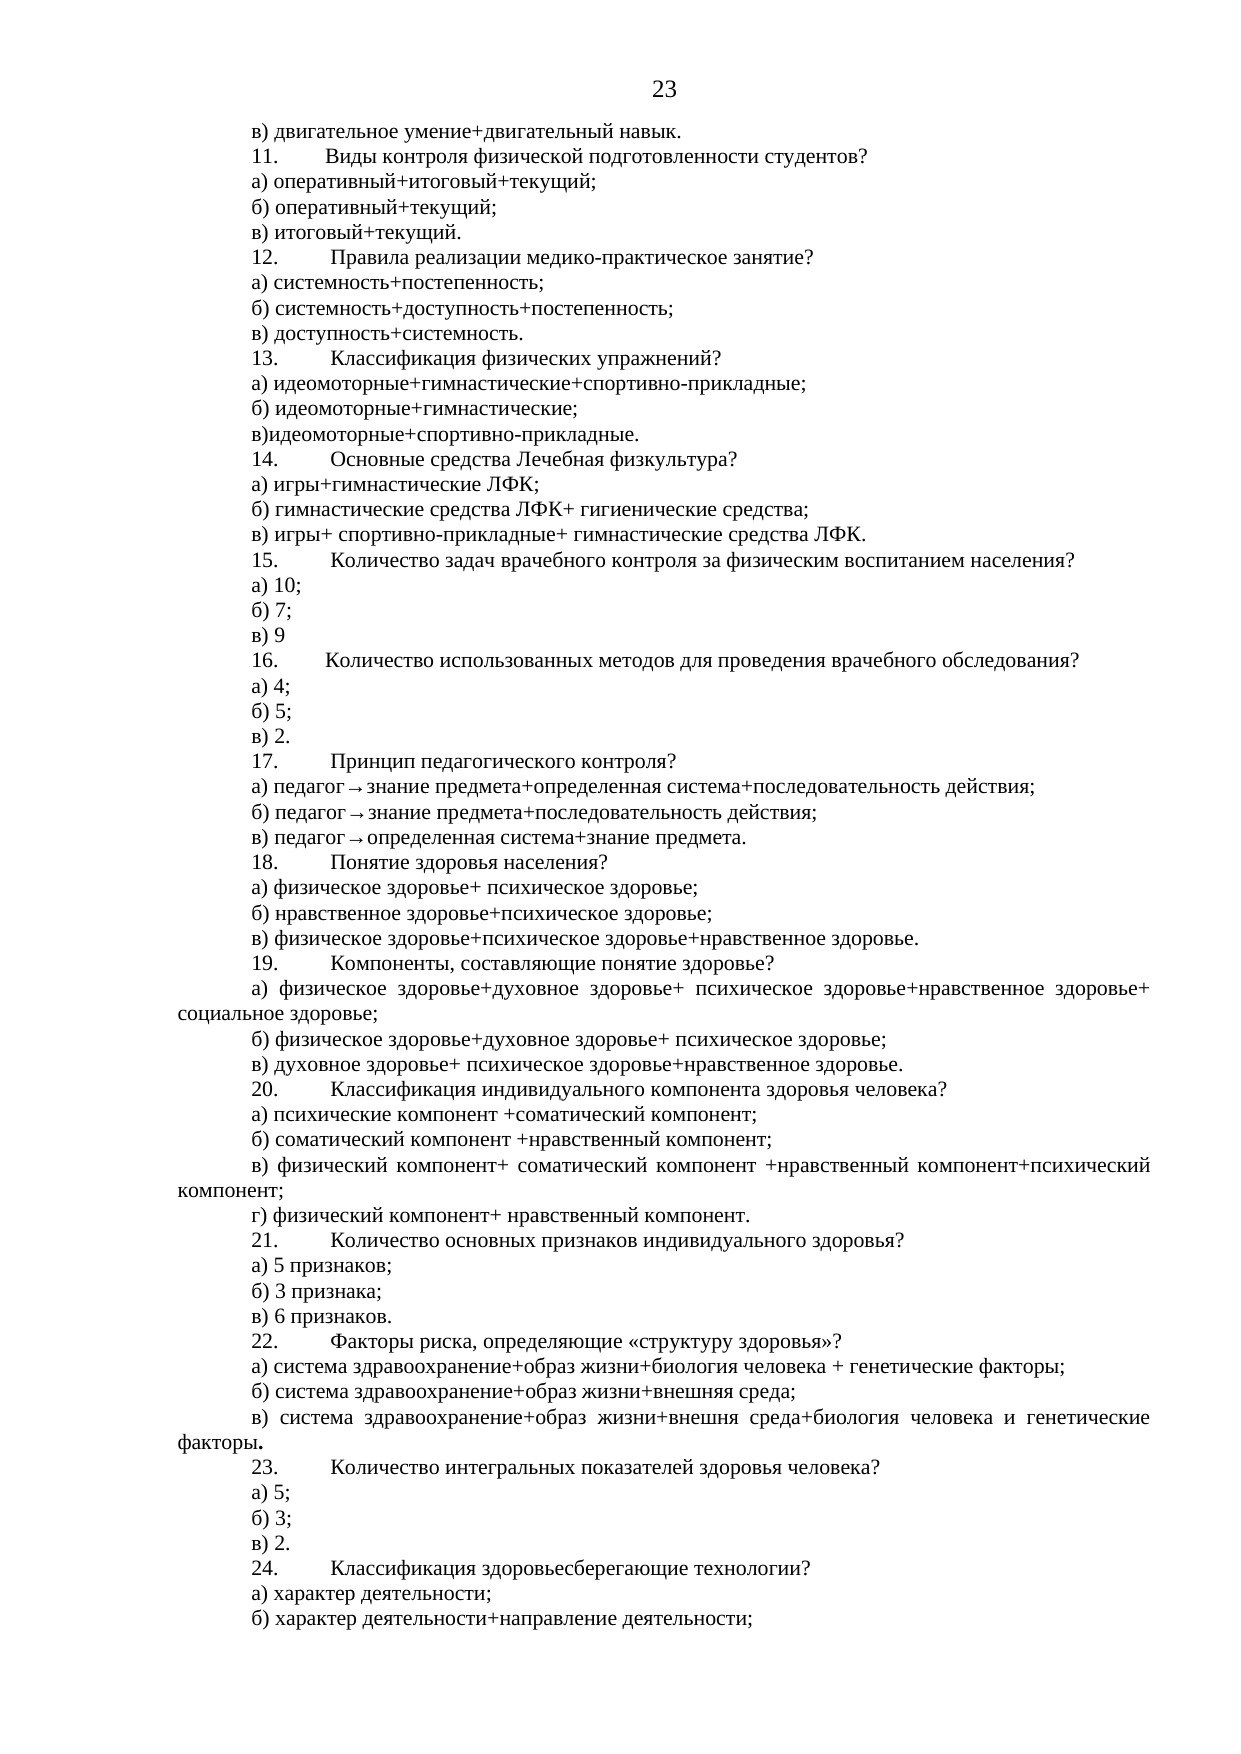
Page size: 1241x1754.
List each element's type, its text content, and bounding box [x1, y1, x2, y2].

text в) физический компонент+ соматический компонент +нравственный компонент+психический компонент; [177, 1152, 1152, 1202]
text г) физический компонент+ нравственный компонент. [177, 1202, 1152, 1227]
list Принцип педагогического контроля? [177, 748, 1152, 773]
text в)идеомоторные+спортивно-прикладные. [177, 421, 1152, 446]
text а) физическое здоровье+духовное здоровье+ психическое здоровье+нравственное здоровье+ социальное здоровье; [177, 975, 1152, 1026]
text б) гимнастические средства ЛФК+ гигиенические средства; [177, 496, 1152, 521]
text а) 5 признаков; [177, 1252, 1152, 1278]
text а) педагог→знание предмета+определенная система+последовательность действия; [177, 773, 1152, 799]
list Классификация индивидуального компонента здоровья человека? [177, 1076, 1152, 1101]
text в) педагог→определенная система+знание предмета. [177, 824, 1152, 849]
text б) системность+доступность+постепенность; [177, 294, 1152, 320]
text а) идеомоторные+гимнастические+спортивно-прикладные; [177, 370, 1152, 395]
text а) характер деятельности; [177, 1580, 1152, 1605]
text в) 9 [177, 622, 1152, 647]
list Понятие здоровья населения? [177, 849, 1152, 874]
text а) 4; [177, 673, 1152, 698]
list Количество задач врачебного контроля за физическим воспитанием населения? [177, 547, 1152, 572]
text б) 5; [177, 698, 1152, 723]
text б) 7; [177, 597, 1152, 622]
text в) духовное здоровье+ психическое здоровье+нравственное здоровье. [177, 1051, 1152, 1076]
list Классификация физических упражнений? [177, 345, 1152, 370]
text б) система здравоохранение+образ жизни+внешняя среда; [177, 1378, 1152, 1404]
text в) физическое здоровье+психическое здоровье+нравственное здоровье. [177, 925, 1152, 950]
list Факторы риска, определяющие «структуру здоровья»? [177, 1328, 1152, 1353]
text в) итоговый+текущий. [177, 219, 1152, 244]
text а) системность+постепенность; [177, 269, 1152, 294]
text б) педагог→знание предмета+последовательность действия; [177, 799, 1152, 824]
text а) психические компонент +соматический компонент; [177, 1101, 1152, 1126]
list Основные средства Лечебная физкультура? [177, 446, 1152, 471]
text в) 6 признаков. [177, 1303, 1152, 1328]
text в) игры+ спортивно-прикладные+ гимнастические средства ЛФК. [177, 521, 1152, 547]
text в) 2. [177, 1530, 1152, 1555]
text а) 5; [177, 1479, 1152, 1504]
text а) 10; [177, 572, 1152, 597]
text в) 2. [177, 723, 1152, 748]
list Количество интегральных показателей здоровья человека? [177, 1454, 1152, 1479]
text б) оперативный+текущий; [177, 194, 1152, 219]
text б) нравственное здоровье+психическое здоровье; [177, 899, 1152, 925]
text б) 3 признака; [177, 1278, 1152, 1303]
list Компоненты, составляющие понятие здоровье? [177, 950, 1152, 975]
text б) 3; [177, 1504, 1152, 1530]
list Правила реализации медико-практическое занятие? [177, 244, 1152, 269]
text а) система здравоохранение+образ жизни+биология человека + генетические факторы; [177, 1353, 1152, 1378]
text в) двигательное умение+двигательный навык. [177, 118, 1152, 143]
text а) игры+гимнастические ЛФК; [177, 471, 1152, 496]
text а) физическое здоровье+ психическое здоровье; [177, 874, 1152, 899]
text а) оперативный+итоговый+текущий; [177, 168, 1152, 194]
list Классификация здоровьесберегающие технологии? [177, 1555, 1152, 1580]
list Виды контроля физической подготовленности студентов? [177, 143, 1152, 168]
text в) доступность+системность. [177, 320, 1152, 345]
text б) физическое здоровье+духовное здоровье+ психическое здоровье; [177, 1026, 1152, 1051]
text б) характер деятельности+направление деятельности; [177, 1605, 1152, 1631]
list Количество использованных методов для проведения врачебного обследования? [177, 647, 1152, 673]
list Количество основных признаков индивидуального здоровья? [177, 1227, 1152, 1252]
text б) соматический компонент +нравственный компонент; [177, 1126, 1152, 1152]
text б) идеомоторные+гимнастические; [177, 395, 1152, 421]
text в) система здравоохранение+образ жизни+внешня среда+биология человека и генетические факторы. [177, 1404, 1152, 1454]
